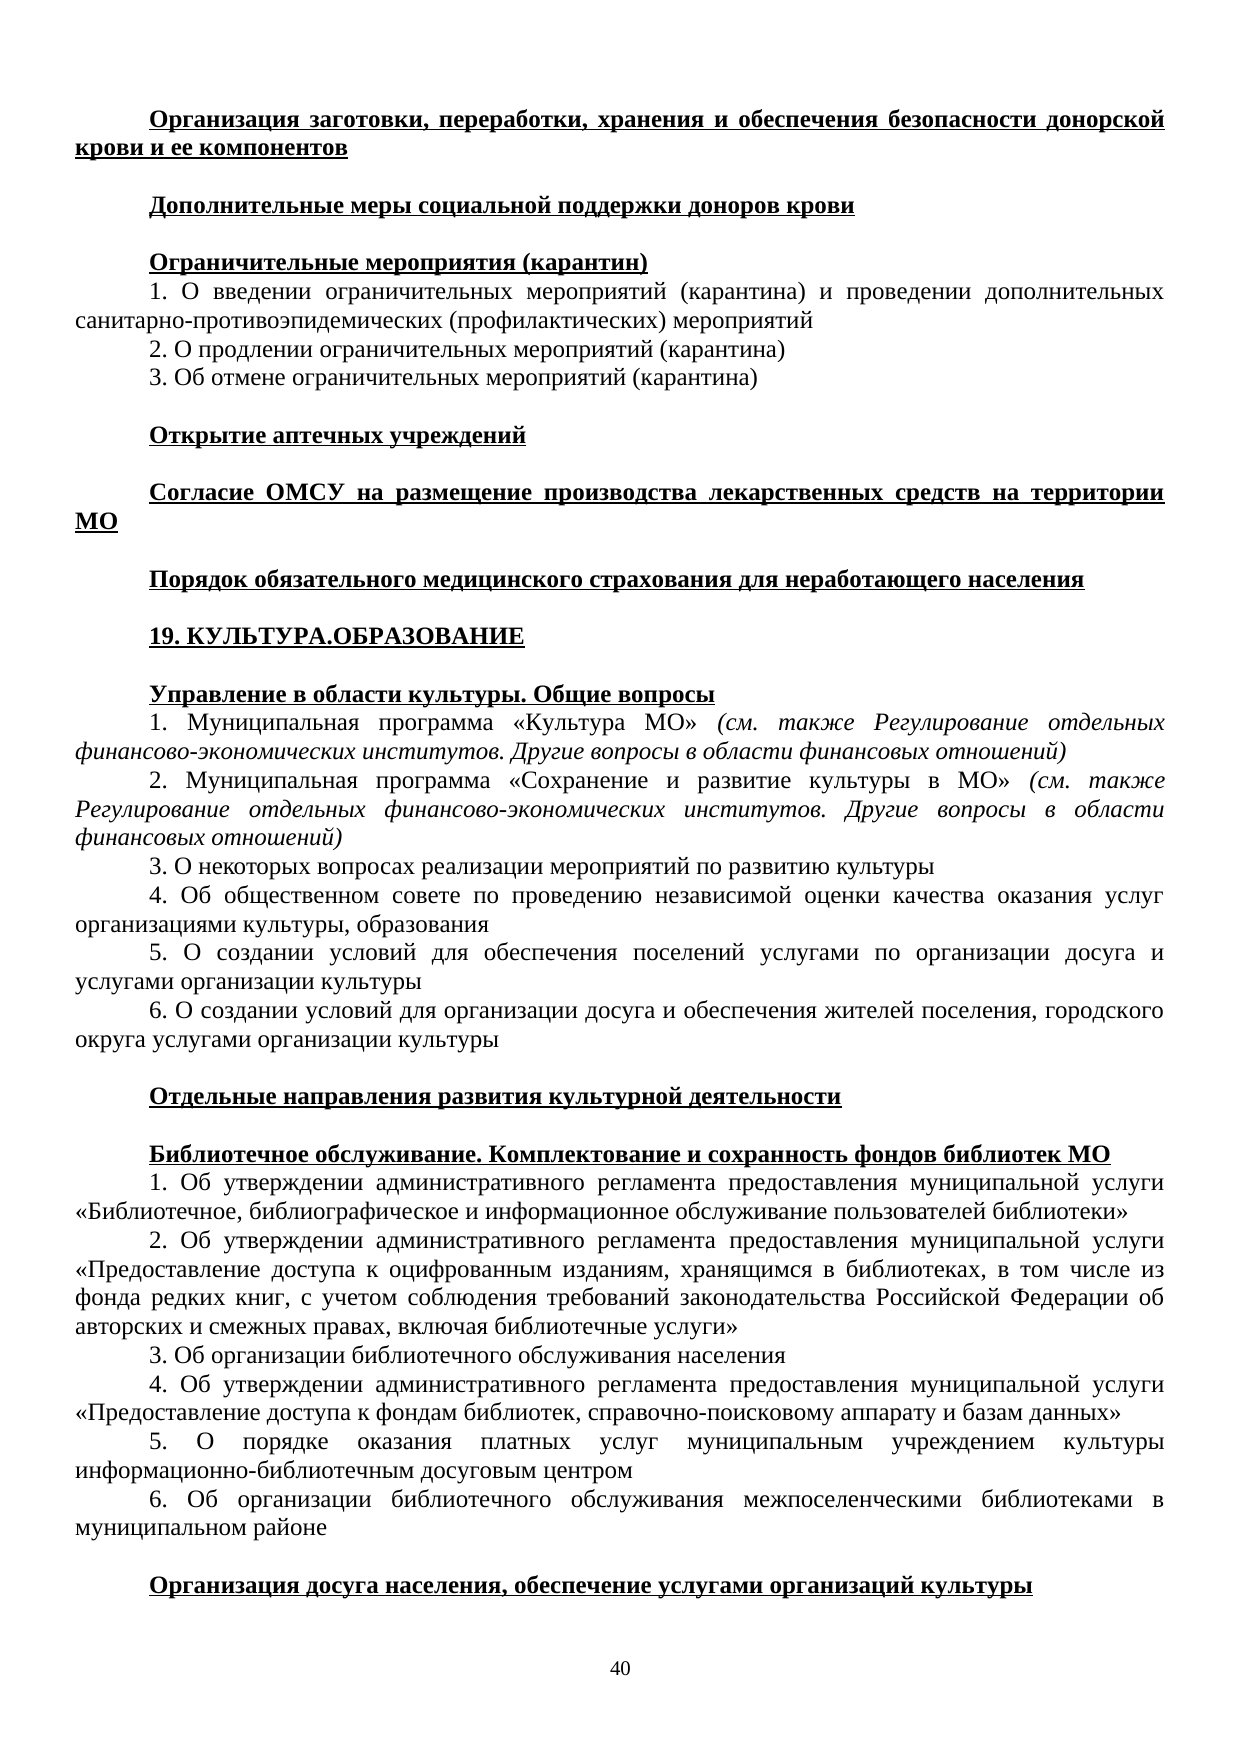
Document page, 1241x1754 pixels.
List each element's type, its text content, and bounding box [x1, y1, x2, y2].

title 2. Об утверждении административного регламента предоставления муниципальной услуги «Предоставление доступа к оцифрованным изданиям, хранящимся в библиотеках, в том числе из фонда редких книг, с учетом соблюдения требований законодательства Российской Федерации об авторских и смежных правах, включая библиотечные услуги» [75, 1225, 1165, 1340]
text 6. О создании условий для организации досуга и обеспечения жителей поселения, городского округа услугами организации культуры [75, 995, 1165, 1052]
title 1. Об утверждении административного регламента предоставления муниципальной услуги «Библиотечное, библиографическое и информационное обслуживание пользователей библиотеки» [75, 1167, 1165, 1225]
text Библиотечное обслуживание. Комплектование и сохранность фондов библиотек МО [75, 1139, 1165, 1167]
text Ограничительные мероприятия (карантин) [75, 247, 1165, 276]
title 2. О продлении ограничительных мероприятий (карантина) [75, 334, 1165, 362]
title 3. Об организации библиотечного обслуживания населения [75, 1340, 1165, 1369]
text 19. КУЛЬТУРА.ОБРАЗОВАНИЕ [75, 621, 1165, 650]
text Согласие ОМСУ на размещение производства лекарственных средств на территории МО [75, 477, 1165, 535]
text 3. О некоторых вопросах реализации мероприятий по развитию культуры [75, 851, 1165, 880]
text Открытие аптечных учреждений [75, 420, 1165, 449]
text Дополнительные меры социальной поддержки доноров крови [75, 190, 1165, 219]
text 5. О создании условий для обеспечения поселений услугами по организации досуга и услугами организации культуры [75, 937, 1165, 995]
text Отдельные направления развития культурной деятельности [75, 1081, 1165, 1110]
title 6. Об организации библиотечного обслуживания межпоселенческими библиотеками в муниципальном районе [75, 1484, 1165, 1541]
title 5. О порядке оказания платных услуг муниципальным учреждением культуры информационно-библиотечным досуговым центром [75, 1426, 1165, 1484]
text Организация заготовки, переработки, хранения и обеспечения безопасности донорской крови и ее компонентов [75, 104, 1165, 161]
title 3. Об отмене ограничительных мероприятий (карантина) [75, 362, 1165, 391]
text Порядок обязательного медицинского страхования для неработающего населения [75, 564, 1165, 592]
text 2. Муниципальная программа «Сохранение и развитие культуры в МО» (см. также Регулирование отдельных финансово-экономических институтов. Другие вопросы в области финансовых отношений) [75, 765, 1165, 851]
text 4. Об общественном совете по проведению независимой оценки качества оказания услуг организациями культуры, образования [75, 880, 1165, 937]
text Организация досуга населения, обеспечение услугами организаций культуры [75, 1570, 1165, 1599]
title 4. Об утверждении административного регламента предоставления муниципальной услуги «Предоставление доступа к фондам библиотек, справочно-поисковому аппарату и базам данных» [75, 1369, 1165, 1426]
text 1. Муниципальная программа «Культура МО» (см. также Регулирование отдельных финансово-экономических институтов. Другие вопросы в области финансовых отношений) [75, 707, 1165, 765]
title 1. О введении ограничительных мероприятий (карантина) и проведении дополнительных санитарно-противоэпидемических (профилактических) мероприятий [75, 276, 1165, 334]
text Управление в области культуры. Общие вопросы [75, 679, 1165, 707]
